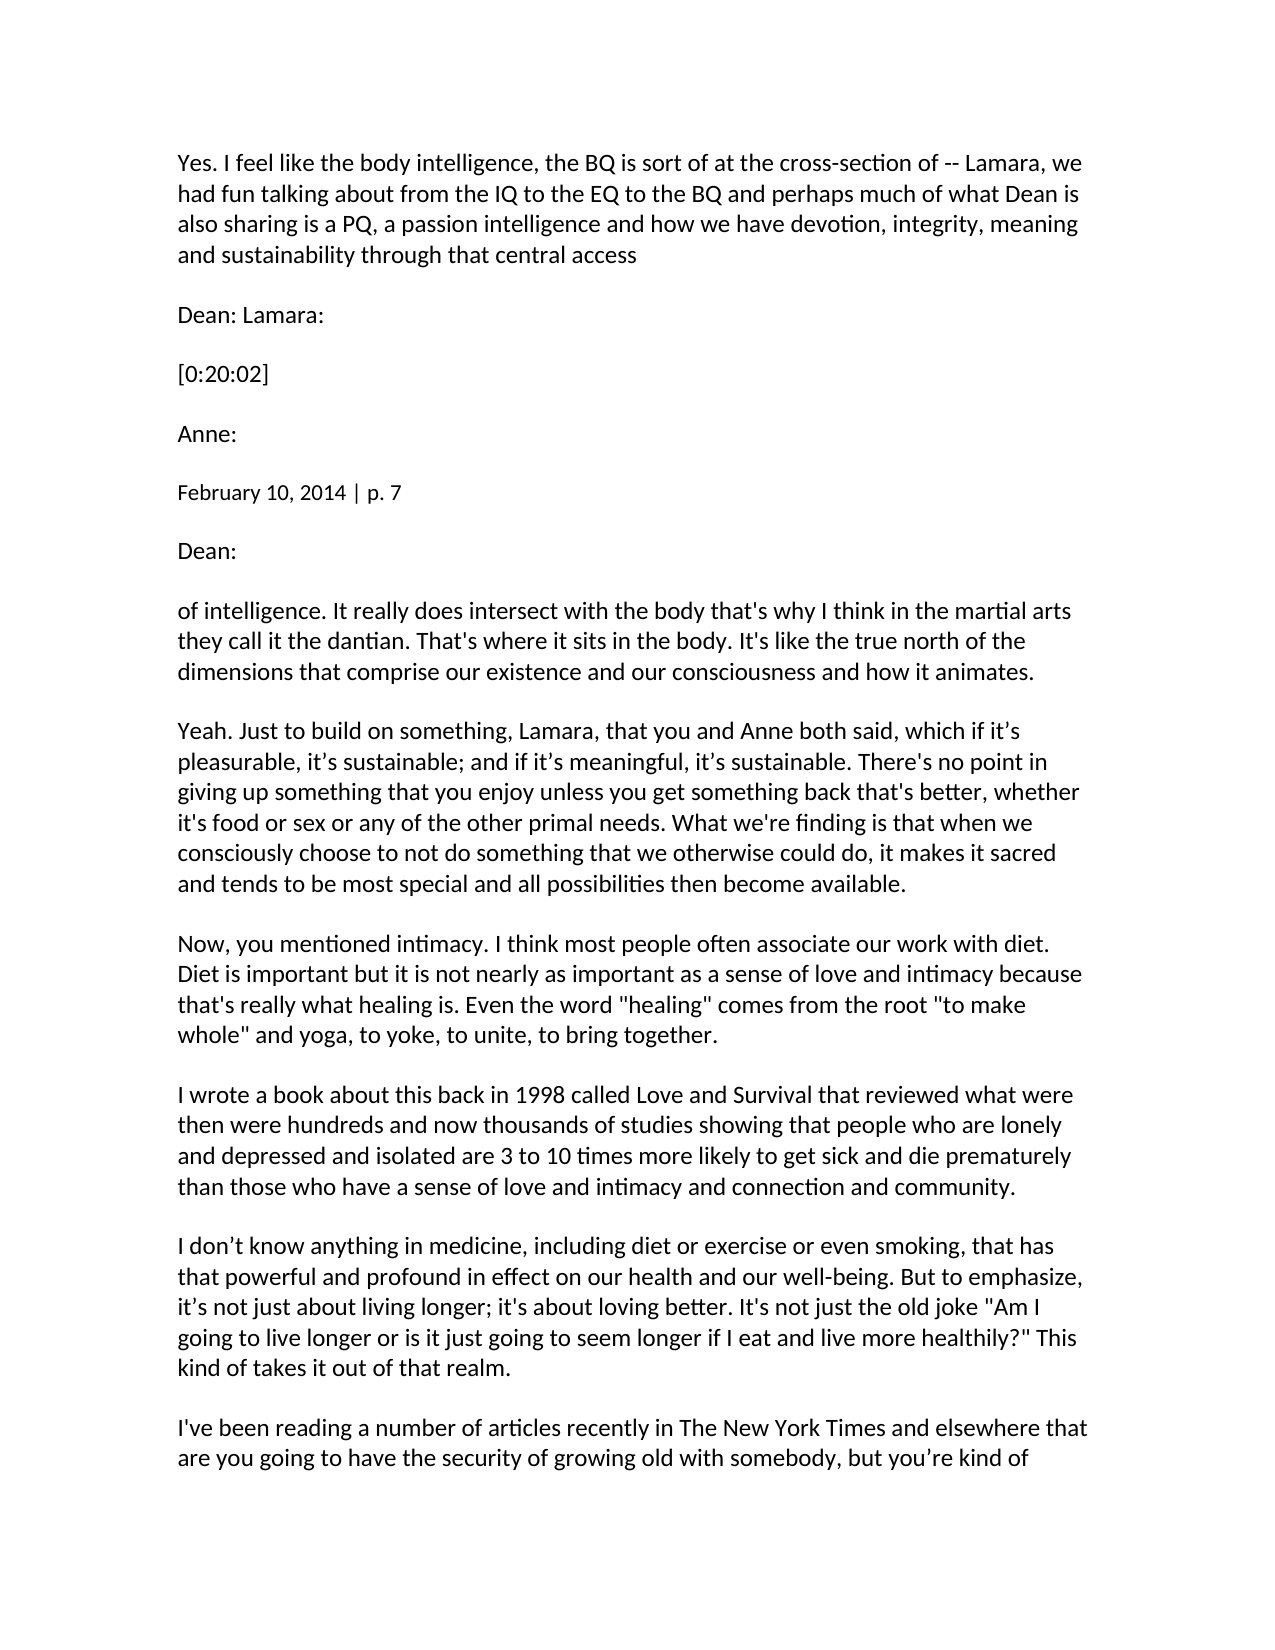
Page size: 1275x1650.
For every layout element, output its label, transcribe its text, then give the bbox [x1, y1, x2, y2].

text [0:20:02] [177, 358, 1098, 389]
text Yes. I feel like the body intelligence, the BQ is sort of at the cross-section of -- Lamara, we had fun talking about from the IQ to the EQ to the BQ and perhaps much of what Dean is also sharing is a PQ, a passion intelligence and how we have devotion, integrity, meaning and sustainability through that central access [177, 148, 1098, 270]
text Dean: Lamara: [177, 299, 1098, 329]
text Now, you mentioned intimacy. I think most people often associate our work with diet. Diet is important but it is not nearly as important as a sense of love and intimacy because that's really what healing is. Even the word "healing" comes from the root "to make whole" and yoga, to yoke, to unite, to bring together. [177, 928, 1098, 1050]
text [177, 1412, 1098, 1473]
text Yeah. Just to build on something, Lamara, that you and Anne both said, which if it’s pleasurable, it’s sustainable; and if it’s meaningful, it’s sustainable. There's no point in giving up something that you enjoy unless you get something back that's better, whether it's food or sex or any of the other primal needs. What we're finding is that when we consciously choose to not do something that we otherwise could do, it makes it sacred and tends to be most special and all possibilities then become available. [177, 716, 1098, 899]
text Anne: [177, 418, 1098, 449]
text Dean: [177, 535, 1098, 566]
text February 10, 2014 | p. 7 [177, 478, 1098, 506]
text I wrote a book about this back in 1998 called Love and Survival that reviewed what were then were hundreds and now thousands of studies showing that people who are lonely and depressed and isolated are 3 to 10 times more likely to get sick and die prematurely than those who have a sense of love and intimacy and connection and community. [177, 1079, 1098, 1201]
text of intelligence. It really does intersect with the body that's why I think in the martial arts they call it the dantian. That's where it sits in the body. It's like the true north of the dimensions that comprise our existence and our consciousness and how it animates. [177, 595, 1098, 686]
text I don’t know anything in medicine, including diet or exercise or even smoking, that has that powerful and profound in effect on our health and our well-being. But to emphasize, it’s not just about living longer; it's about loving better. It's not just the old joke "Am I going to live longer or is it just going to seem longer if I eat and live more healthily?" This kind of takes it out of that realm. [177, 1230, 1098, 1383]
